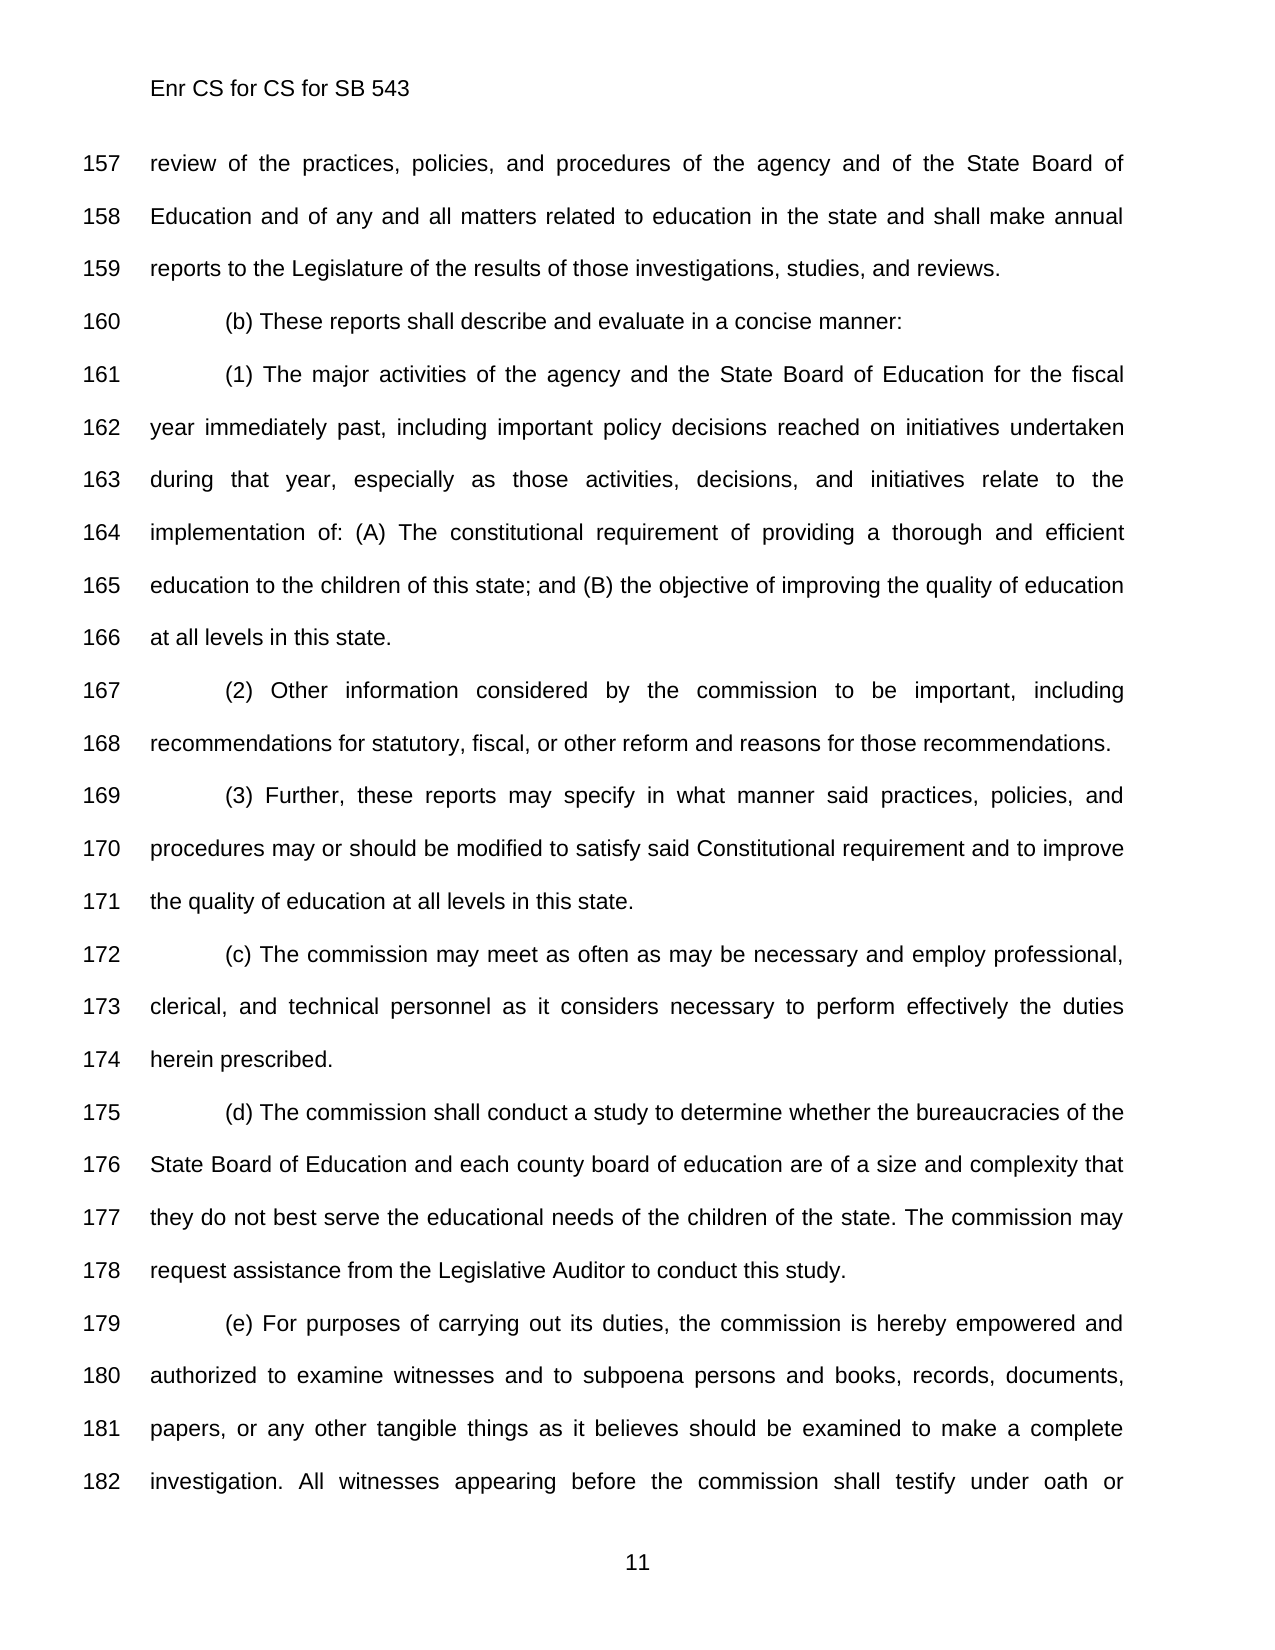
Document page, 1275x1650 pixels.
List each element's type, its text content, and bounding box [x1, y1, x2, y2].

text (b) These reports shall describe and evaluate in a concise manner: [150, 308, 1125, 334]
text (d) The commission shall conduct a study to determine whether the bureaucracies of the State Board of Education and each county board of education are of a size and complexity that they do not best serve the educational needs of the children of the state. The commission may request assistance from the Legislative Auditor to conduct this study. [150, 1099, 1125, 1283]
text (1) The major activities of the agency and the State Board of Education for the fiscal year immediately past, including important policy decisions reached on initiatives undertaken during that year, especially as those activities, decisions, and initiatives relate to the implementation of: (A) The constitutional requirement of providing a thorough and efficient education to the children of this state; and (B) the objective of improving the quality of education at all levels in this state. [150, 361, 1125, 651]
text (3) Further, these reports may specify in what manner said practices, policies, and procedures may or should be modified to satisfy said Constitutional requirement and to improve the quality of education at all levels in this state. [150, 782, 1125, 914]
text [150, 150, 1125, 282]
text (c) The commission may meet as often as may be necessary and employ professional, clerical, and technical personnel as it considers necessary to perform effectively the duties herein prescribed. [150, 941, 1125, 1072]
text (2) Other information considered by the commission to be important, including recommendations for statutory, fiscal, or other reform and reasons for those recommendations. [150, 677, 1125, 756]
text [150, 1309, 1125, 1494]
